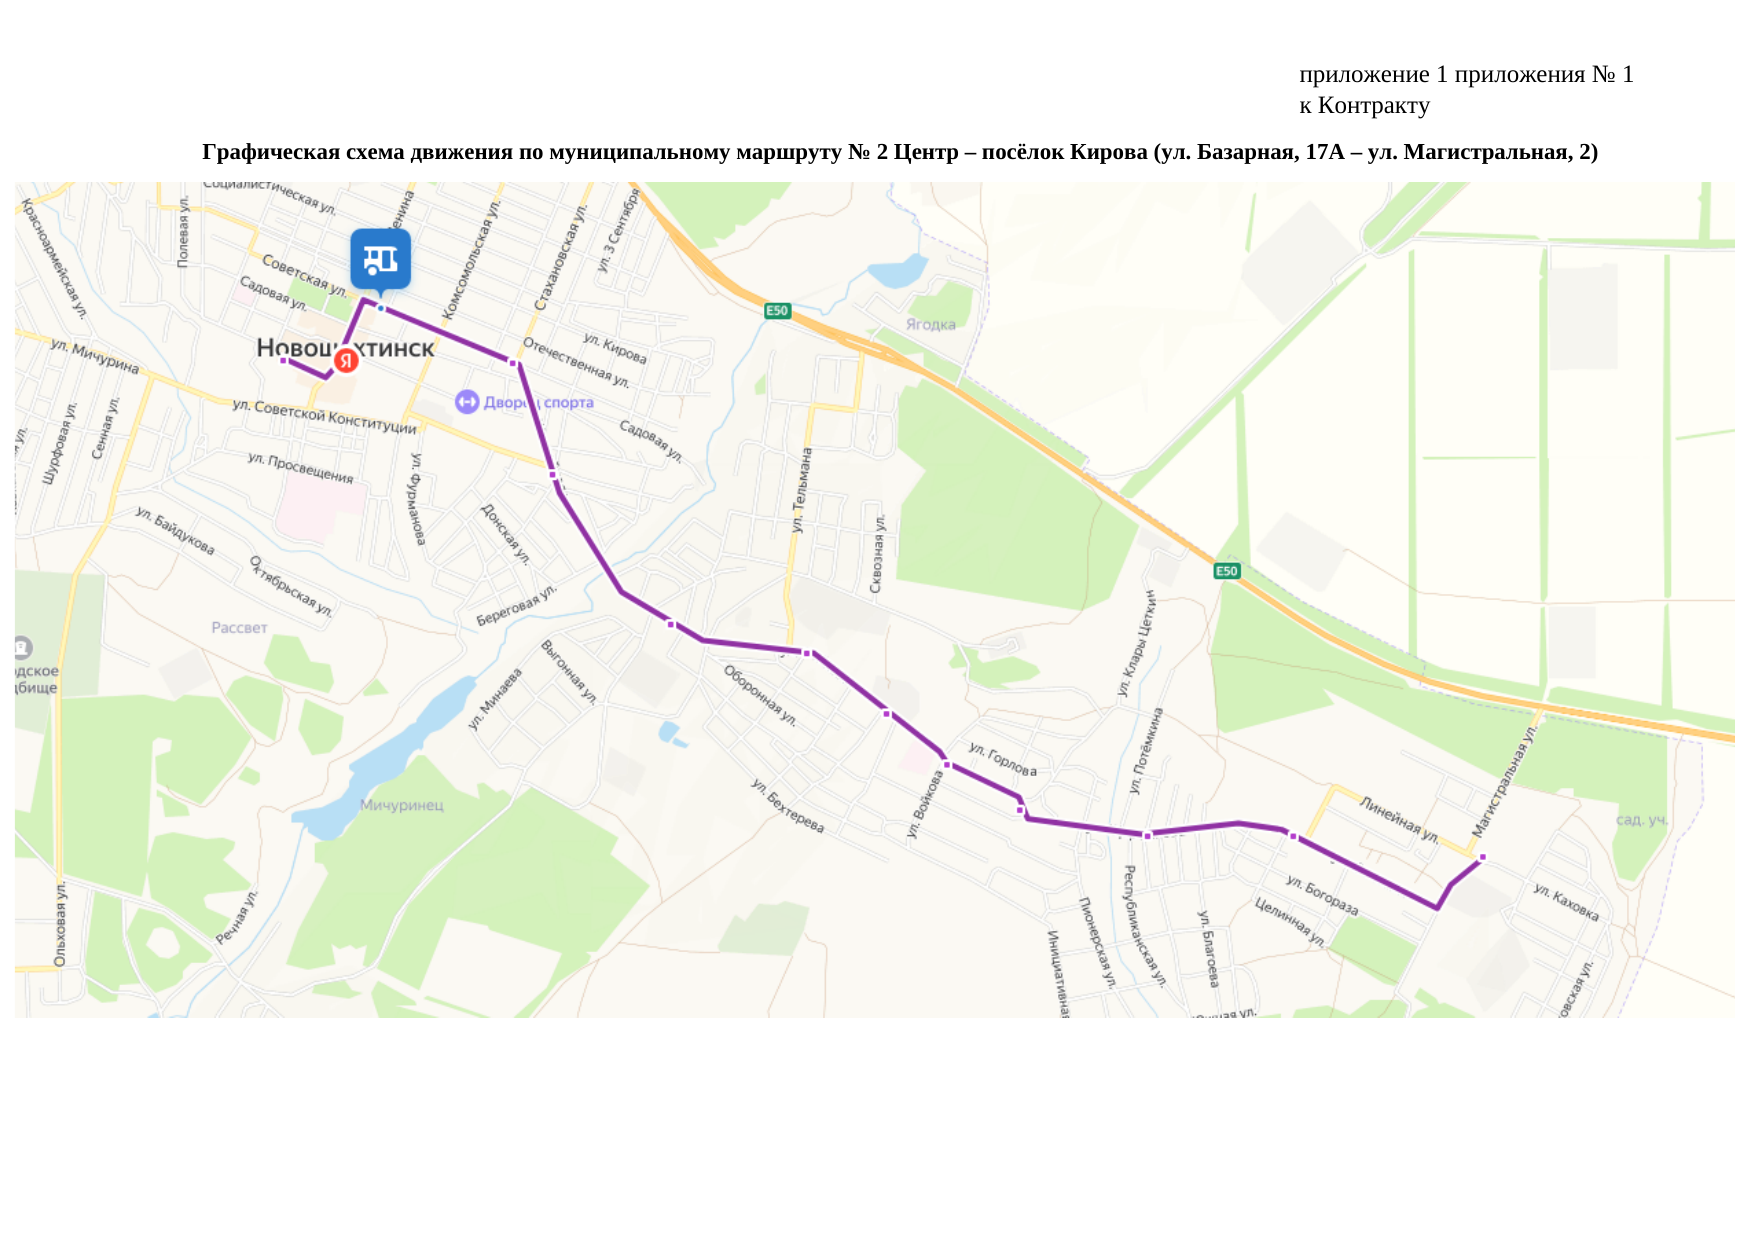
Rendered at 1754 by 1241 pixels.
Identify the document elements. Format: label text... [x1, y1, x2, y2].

picture [14, 182, 1735, 1018]
text приложение 1 приложения № 1 к Контракту [1299, 59, 1683, 119]
text Графическая схема движения по муниципальному маршруту № 2 Центр – посёлок Кирова (ул. Базарная, 17А – ул. Магистральная, 2) [118, 138, 1683, 164]
